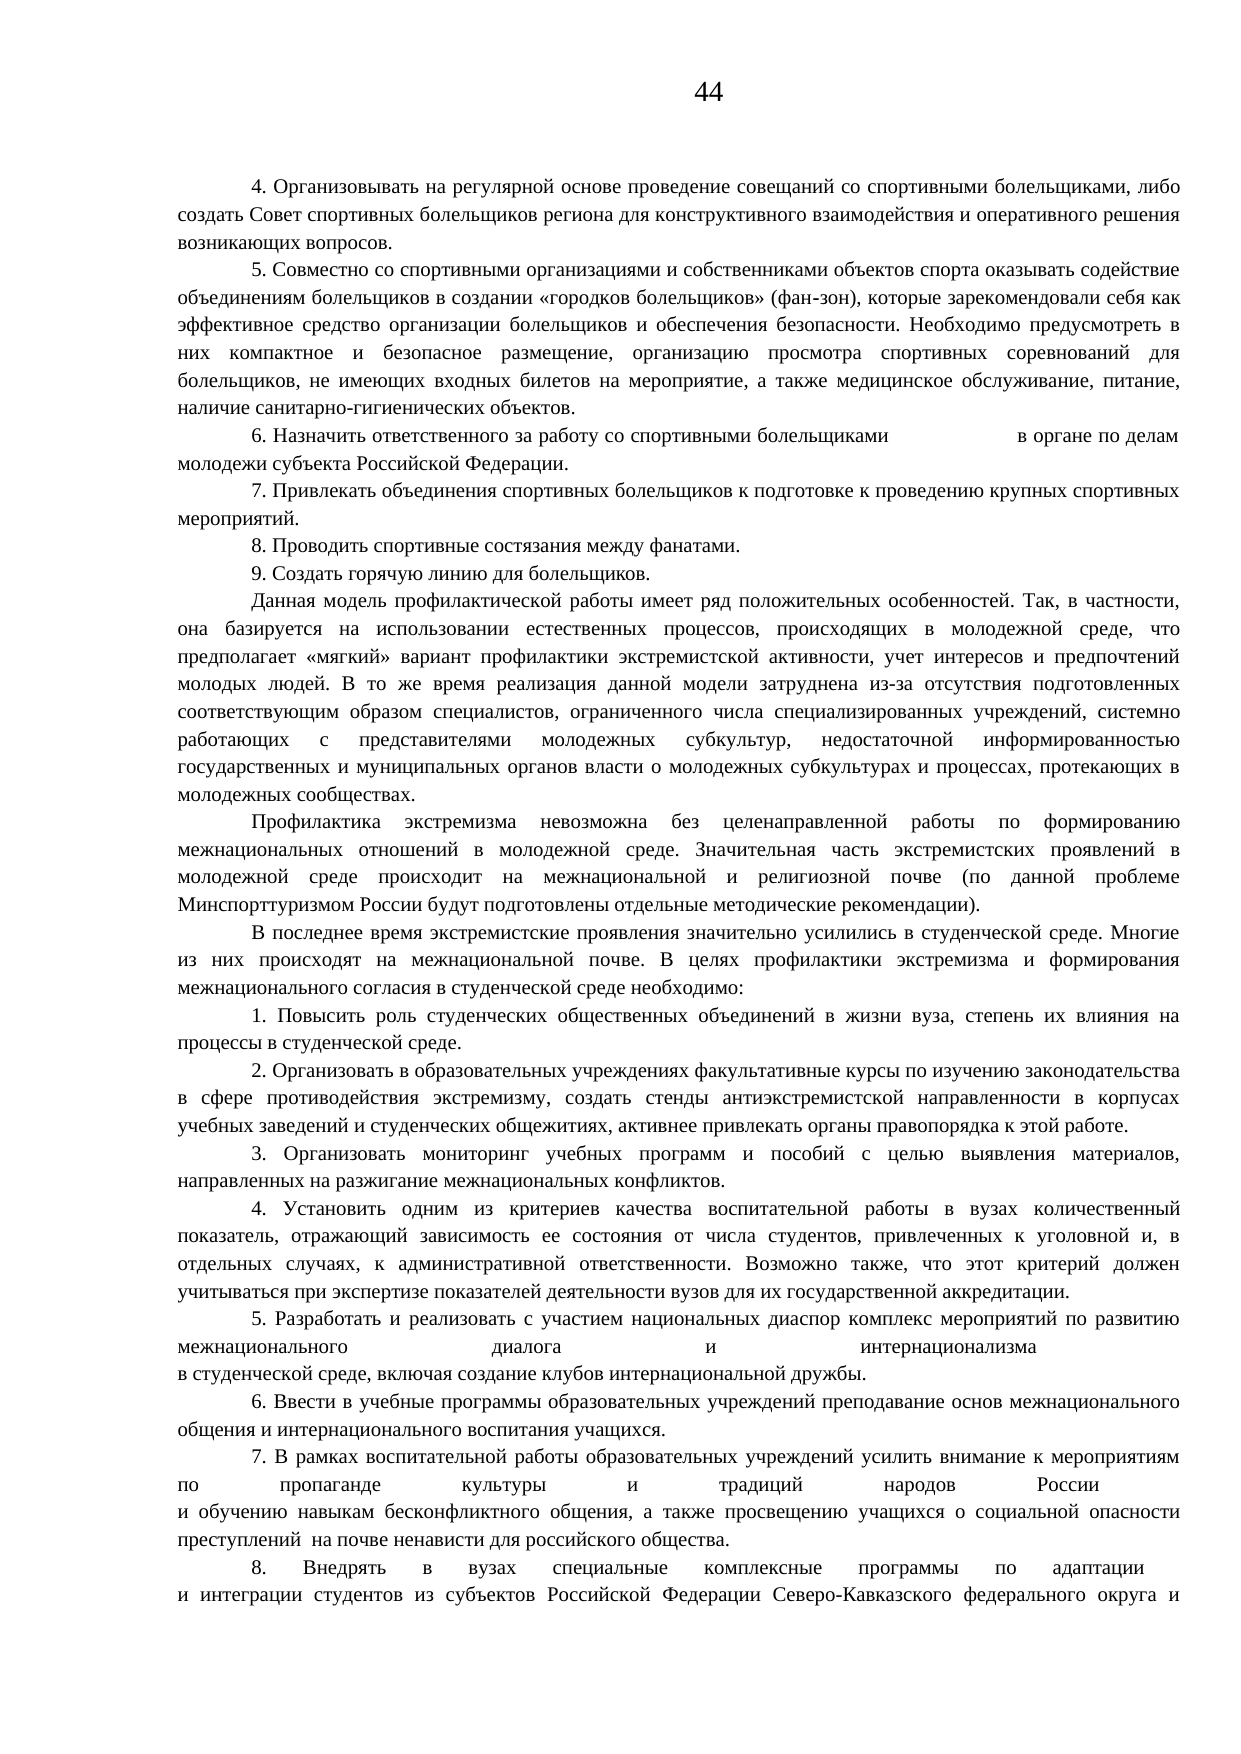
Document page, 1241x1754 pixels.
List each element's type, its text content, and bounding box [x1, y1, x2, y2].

text 3. Организовать мониторинг учебных программ и пособий с целью выявления материалов, направленных на разжигание межнациональных конфликтов. [177, 1141, 1181, 1192]
text 9. Создать горячую линию для болельщиков. [177, 561, 1181, 585]
text 5. Разработать и реализовать с участием национальных диаспор комплекс мероприятий по развитию межнационального диалога и интернационализма в студенческой среде, включая создание клубов интернациональной дружбы. [177, 1306, 1181, 1385]
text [177, 1554, 1181, 1606]
text 4. Организовывать на регулярной основе проведение совещаний со спортивными болельщиками, либо создать Совет спортивных болельщиков региона для конструктивного взаимодействия и оперативного решения возникающих вопросов. [177, 174, 1181, 254]
text Данная модель профилактической работы имеет ряд положительных особенностей. Так, в частности, она базируется на использовании естественных процессов, происходящих в молодежной среде, что предполагает «мягкий» вариант профилактики экстремистской активности, учет интересов и предпочтений молодых людей. В то же время реализация данной модели затруднена из-за отсутствия подготовленных соответствующим образом специалистов, ограниченного числа специализированных учреждений, системно работающих с представителями молодежных субкультур, недостаточной информированностью государственных и муниципальных органов власти о молодежных субкультурах и процессах, протекающих в молодежных сообществах. [177, 588, 1181, 806]
text 8. Проводить спортивные состязания между фанатами. [177, 533, 1181, 557]
text 1. Повысить роль студенческих общественных объединений в жизни вуза, степень их влияния на процессы в студенческой среде. [177, 1002, 1181, 1054]
text 6. Ввести в учебные программы образовательных учреждений преподавание основ межнационального общения и интернационального воспитания учащихся. [177, 1389, 1181, 1441]
text 4. Установить одним из критериев качества воспитательной работы в вузах количественный показатель, отражающий зависимость ее состояния от числа студентов, привлеченных к уголовной и, в отдельных случаях, к административной ответственности. Возможно также, что этот критерий должен учитываться при экспертизе показателей деятельности вузов для их государственной аккредитации. [177, 1196, 1181, 1303]
text 7. Привлекать объединения спортивных болельщиков к подготовке к проведению крупных спортивных мероприятий. [177, 478, 1181, 530]
text 2. Организовать в образовательных учреждениях факультативные курсы по изучению законодательства в сфере противодействия экстремизму, создать стенды антиэкстремистской направленности в корпусах учебных заведений и студенческих общежитиях, активнее привлекать органы правопорядка к этой работе. [177, 1058, 1181, 1137]
text 6. Назначить ответственного за работу со спортивными болельщиками в органе по делам молодежи субъекта Российской Федерации. [177, 423, 1181, 474]
text 5. Совместно со спортивными организациями и собственниками объектов спорта оказывать содействие объединениям болельщиков в создании «городков болельщиков» (фан-зон), которые зарекомендовали себя как эффективное средство организации болельщиков и обеспечения безопасности. Необходимо предусмотреть в них компактное и безопасное размещение, организацию просмотра спортивных соревнований для болельщиков, не имеющих входных билетов на мероприятие, а также медицинское обслуживание, питание, наличие санитарно-гигиенических объектов. [177, 257, 1181, 419]
text В последнее время экстремистские проявления значительно усилились в студенческой среде. Многие из них происходят на межнациональной почве. В целях профилактики экстремизма и формирования межнационального согласия в студенческой среде необходимо: [177, 920, 1181, 999]
text 7. В рамках воспитательной работы образовательных учреждений усилить внимание к мероприятиям по пропаганде культуры и традиций народов России и обучению навыкам бесконфликтного общения, а также просвещению учащихся о социальной опасности преступлений на почве ненависти для российского общества. [177, 1444, 1181, 1551]
text Профилактика экстремизма невозможна без целенаправленной работы по формированию межнациональных отношений в молодежной среде. Значительная часть экстремистских проявлений в молодежной среде происходит на межнациональной и религиозной почве (по данной проблеме Минспорттуризмом России будут подготовлены отдельные методические рекомендации). [177, 809, 1181, 916]
